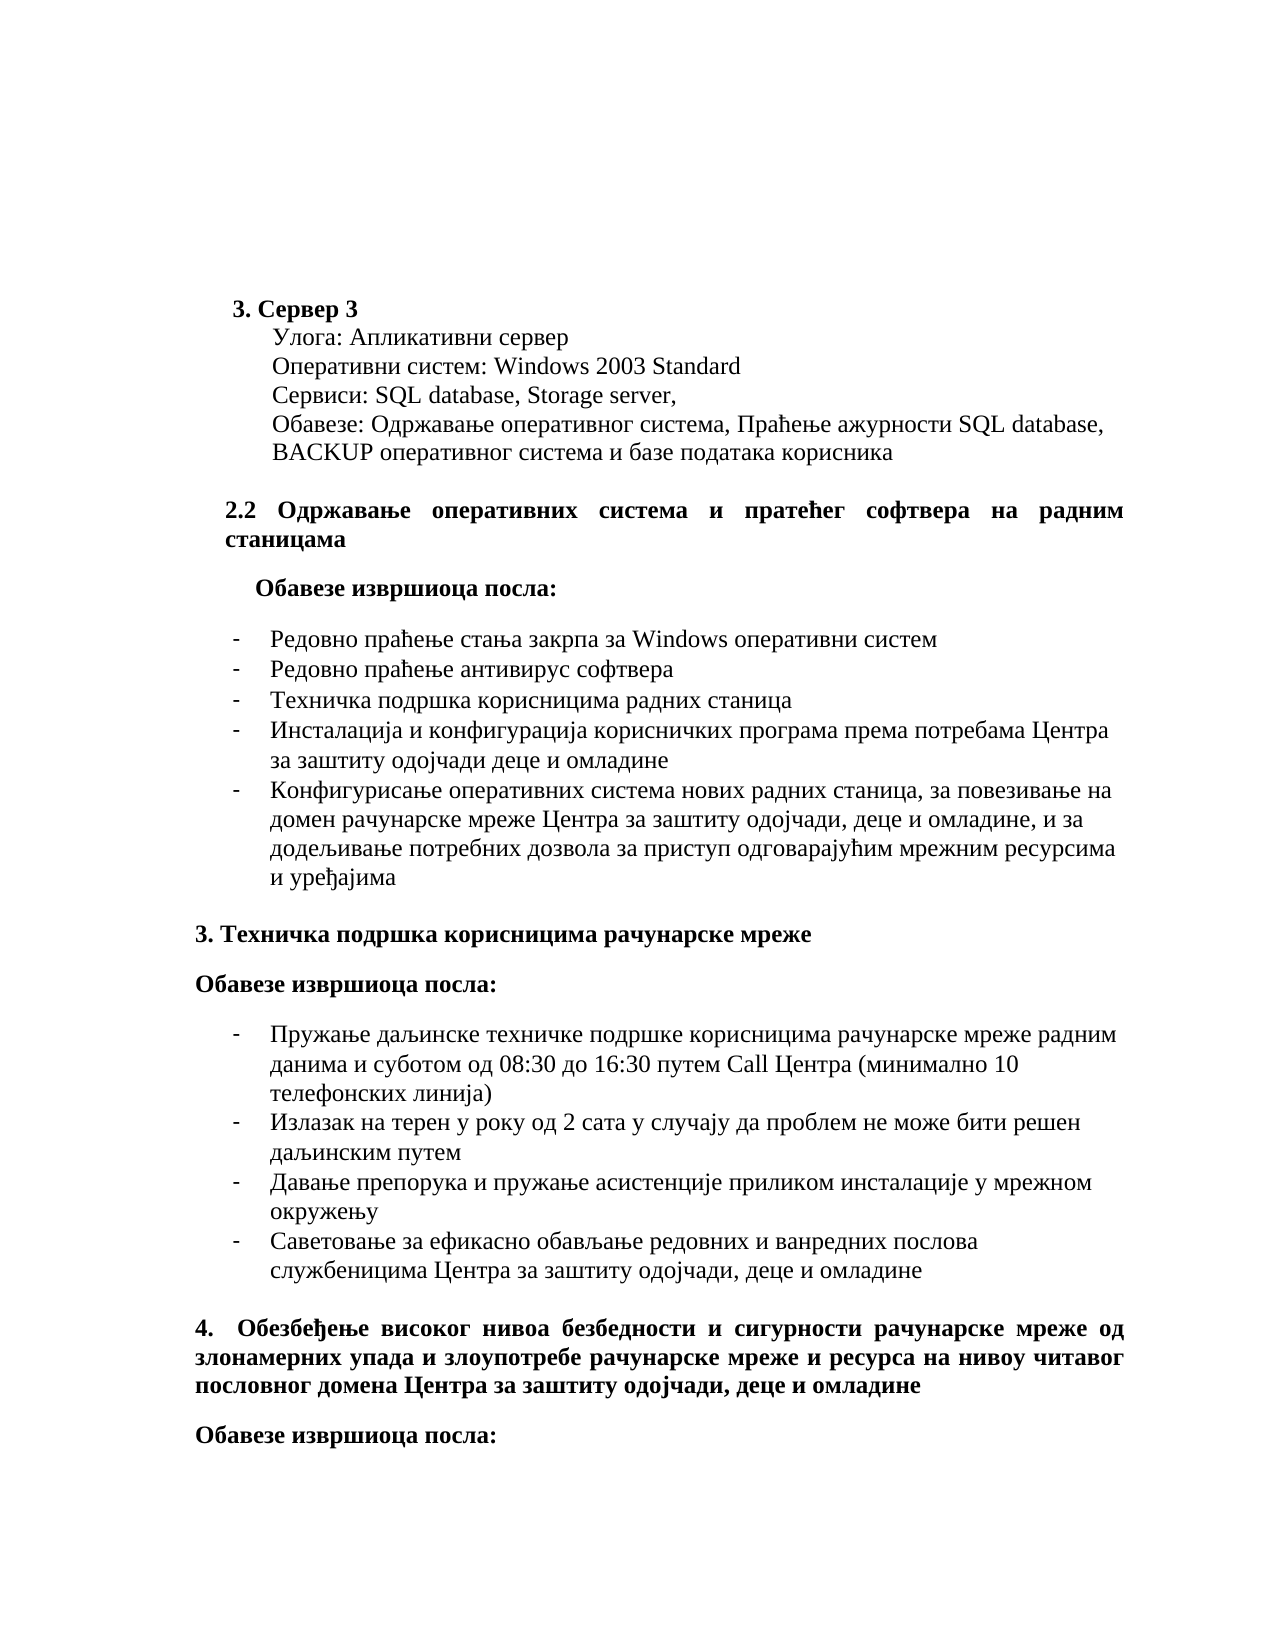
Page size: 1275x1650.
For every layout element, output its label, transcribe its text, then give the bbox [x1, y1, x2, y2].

list Излазак на терен у року од 2 сата у случају да проблем не може бити решен даљинским путем [232, 1106, 1125, 1166]
list Редовно праћење антивирус софтвера [232, 653, 1125, 684]
list Пружање даљинске техничке подршке корисницима рачунарске мреже радним данима и суботом од 08:30 до 16:30 путем Call Центра (минимално 10 телефонских линија) [232, 1018, 1125, 1106]
list Техничка подршка корисницима радних станица [232, 684, 1125, 714]
text Обавезе извршиоца посла: [195, 1420, 1125, 1449]
list Давање препорука и пружање асистенције приликом инсталације у мрежном окружењу [232, 1166, 1125, 1225]
text 3. Сервер 3 [232, 294, 1125, 322]
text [272, 351, 1125, 380]
list Саветовање за ефикасно обављање редовних и ванредних послова службеницима Центра за заштиту одојчади, деце и омладине [232, 1225, 1125, 1284]
text Обавезе извршиоца посла: [195, 969, 1125, 998]
text Обавезе извршиоца посла: [255, 573, 1125, 602]
text Сервиси: SQL database, Storage server, [272, 380, 1125, 409]
list Конфигурисање оперативних система нових радних станица, за повезивање на домен рачунарске мреже Центра за заштиту одојчади, деце и омладине, и за додељивање потребних дозвола за приступ одговарајућим мрежним ресурсима и уређајима [232, 774, 1125, 891]
text 2.2 Одржавање оперативних система и пратећег софтвера на радним станицама [225, 495, 1125, 552]
list Редовно праћење стања закрпа за Windows оперативни систем [232, 623, 1125, 653]
list Инсталација и конфигурација корисничких програма према потребама Центра за заштиту одојчади деце и омладине [232, 714, 1125, 774]
text 3. Техничка подршка корисницима рачунарске мреже [195, 919, 1125, 948]
text Обавезе: Одржавање оперативног система, Праћење ажурности SQL database, BACKUP оперативног система и базе података корисника [272, 409, 1125, 466]
list Обезбеђење високог нивоа безбедности и сигурности рачунарске мреже од злонамерних упада и злоупотребе рачунарске мреже и ресурса на нивоу читавог пословног домена Центра за заштиту одојчади, деце и омладине [195, 1313, 1125, 1399]
text Улога: Апликативни сервер [272, 322, 1125, 351]
